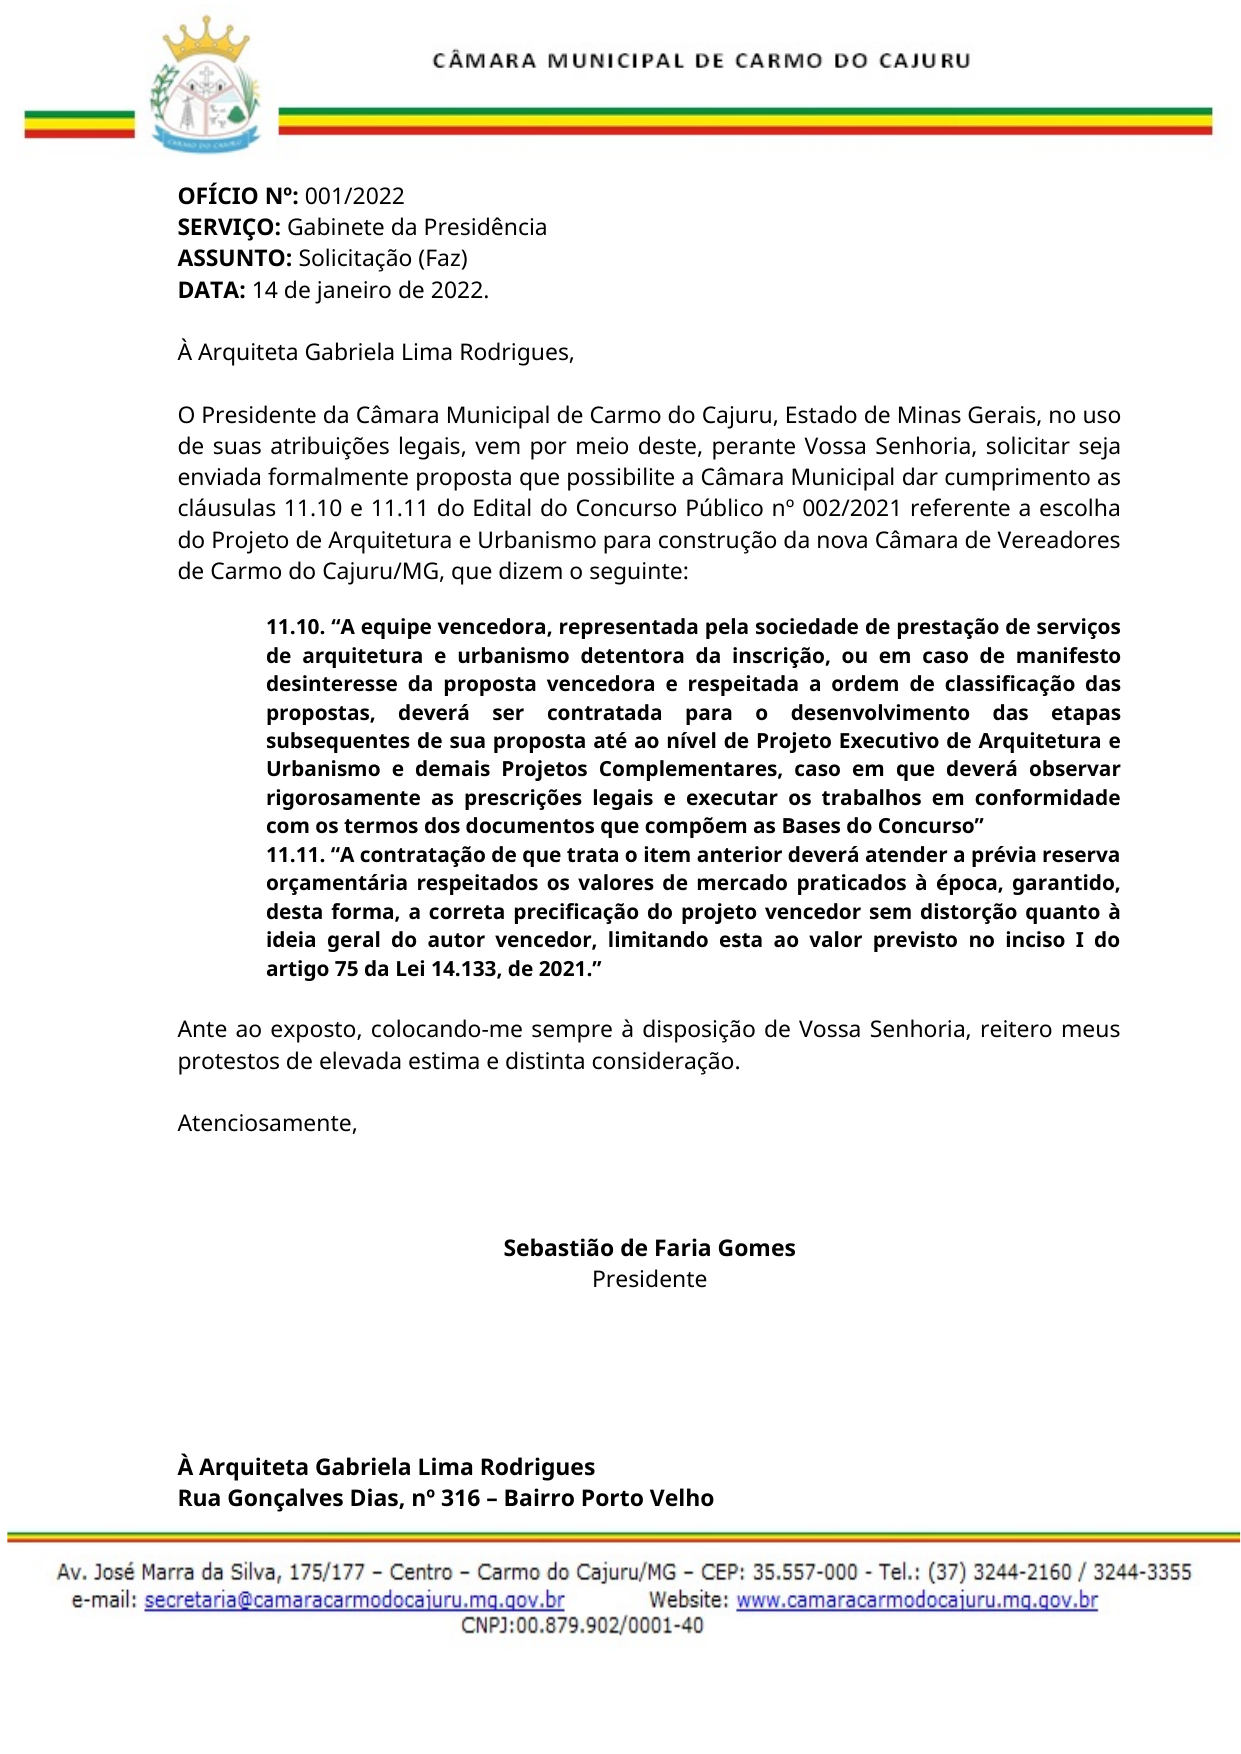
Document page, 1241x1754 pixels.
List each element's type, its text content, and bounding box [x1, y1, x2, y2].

text 11.11. “A contratação de que trata o item anterior deverá atender a prévia reserva orçamentária respeitados os valores de mercado praticados à época, garantido, desta forma, a correta precificação do projeto vencedor sem distorção quanto à ideia geral do autor vencedor, limitando esta ao valor previsto no inciso I do artigo 75 da Lei 14.133, de 2021.” [266, 840, 1122, 982]
text À Arquiteta Gabriela Lima Rodrigues [177, 1451, 1122, 1482]
text Rua Gonçalves Dias, nº 316 – Bairro Porto Velho [177, 1482, 1122, 1513]
text O Presidente da Câmara Municipal de Carmo do Cajuru, Estado de Minas Gerais, no uso de suas atribuições legais, vem por meio deste, perante Vossa Senhoria, solicitar seja enviada formalmente proposta que possibilite a Câmara Municipal dar cumprimento as cláusulas 11.10 e 11.11 do Edital do Concurso Público nº 002/2021 referente a escolha do Projeto de Arquitetura e Urbanismo para construção da nova Câmara de Vereadores de Carmo do Cajuru/MG, que dizem o seguinte: [177, 398, 1122, 586]
subtitle DATA: 14 de janeiro de 2022. [177, 273, 1122, 305]
text SERVIÇO: Gabinete da Presidência [177, 211, 1122, 242]
text Ante ao exposto, colocando-me sempre à disposição de Vossa Senhoria, reitero meus protestos de elevada estima e distinta consideração. [177, 1013, 1122, 1076]
picture [17, 4, 1232, 180]
picture [7, 1523, 1241, 1657]
text Sebastião de Faria Gomes [177, 1232, 1122, 1263]
text OFÍCIO Nº: 001/2022 [177, 148, 1122, 211]
text À Arquiteta Gabriela Lima Rodrigues, [177, 336, 1122, 367]
text 11.10. “A equipe vencedora, representada pela sociedade de prestação de serviços de arquitetura e urbanismo detentora da inscrição, ou em caso de manifesto desinteresse da proposta vencedora e respeitada a ordem de classificação das propostas, deverá ser contratada para o desenvolvimento das etapas subsequentes de sua proposta até ao nível de Projeto Executivo de Arquitetura e Urbanismo e demais Projetos Complementares, caso em que deverá observar rigorosamente as prescrições legais e executar os trabalhos em conformidade com os termos dos documentos que compõem as Bases do Concurso” [266, 612, 1122, 840]
text Presidente [177, 1263, 1122, 1294]
text Atenciosamente, [177, 1107, 1122, 1138]
text ASSUNTO: Solicitação (Faz) [177, 242, 1122, 273]
